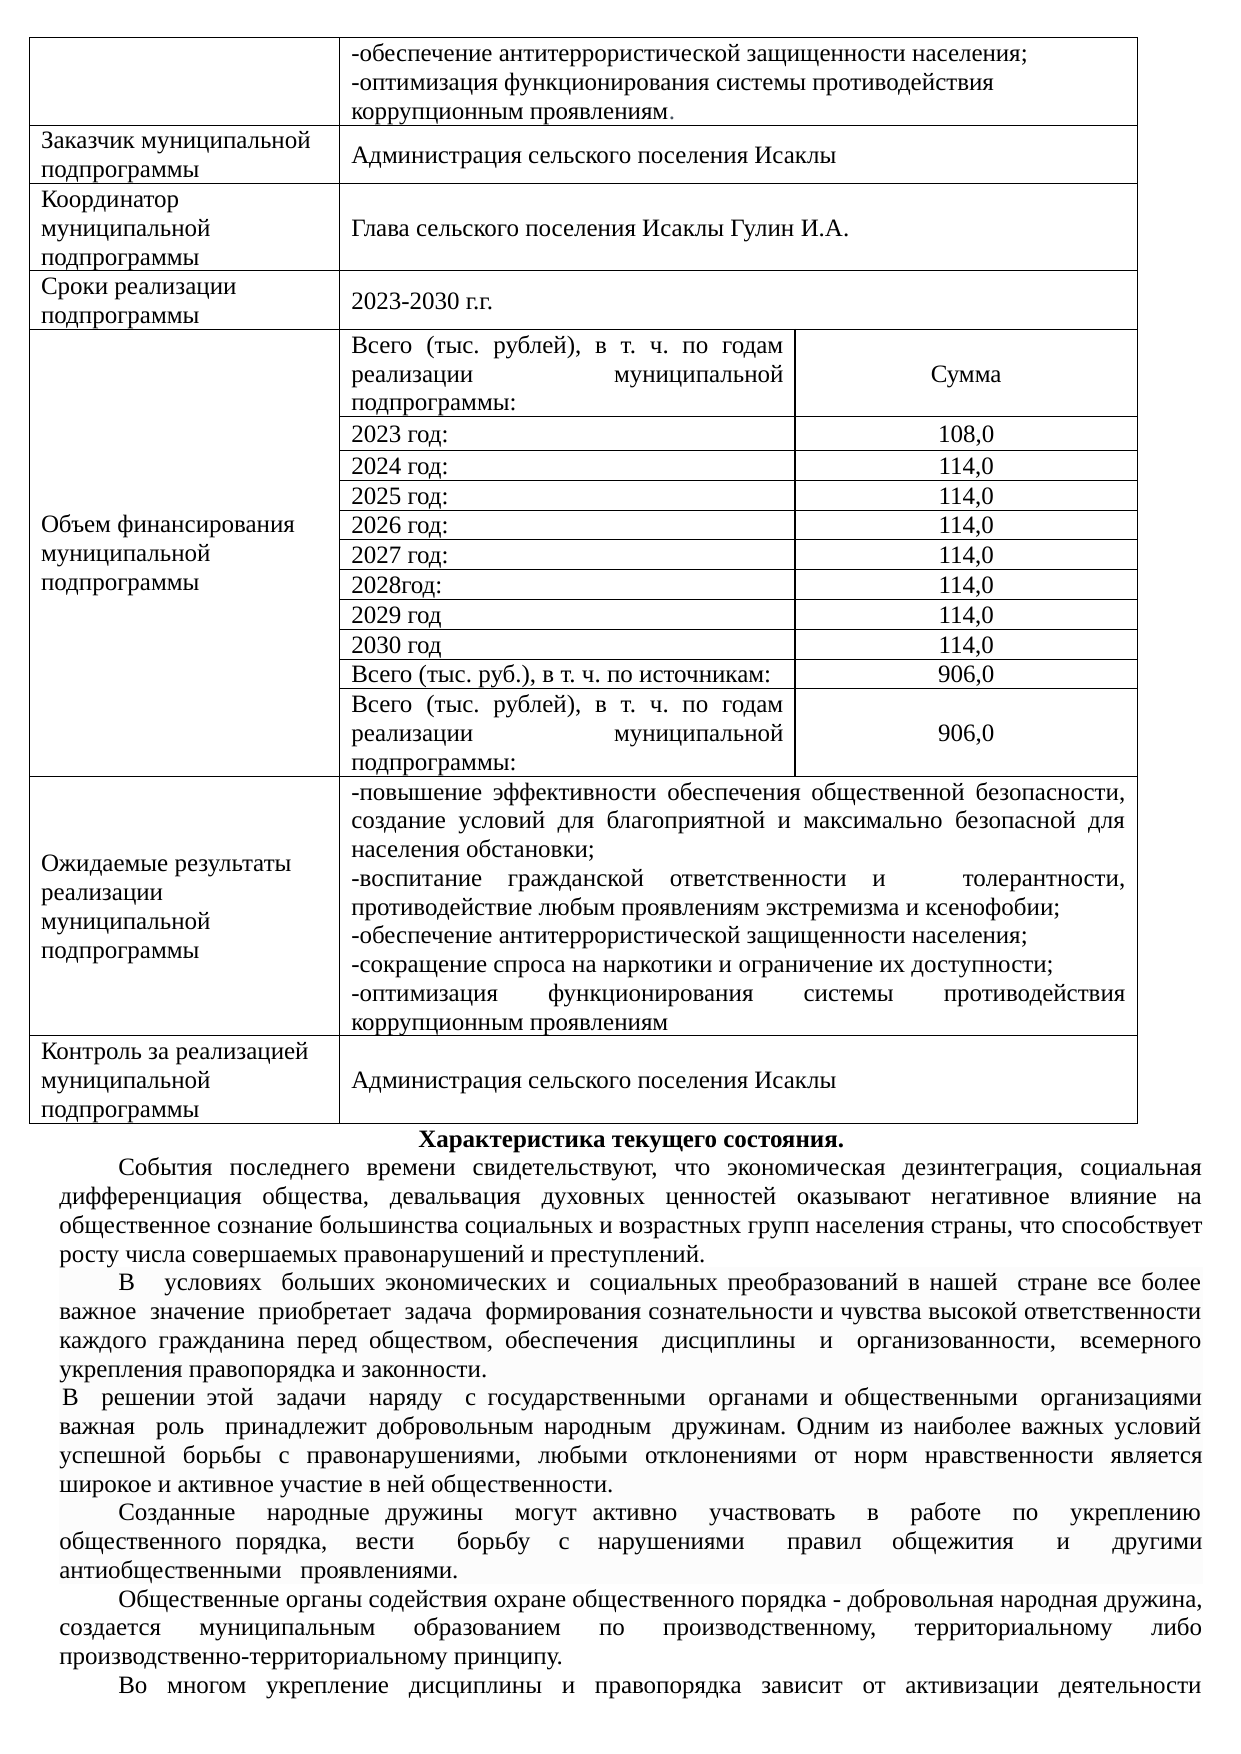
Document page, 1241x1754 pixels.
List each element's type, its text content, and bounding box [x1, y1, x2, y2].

table_cell 114,0 [796, 540, 1137, 569]
table_cell Всего (тыс. рублей), в т. ч. по годам реализации муниципальной подпрограммы: [340, 689, 794, 776]
table_cell 906,0 [796, 689, 1137, 776]
table_cell 2023-2030 г.г. [340, 271, 1137, 329]
table_cell 114,0 [796, 511, 1137, 539]
table_cell 114,0 [796, 451, 1137, 480]
table_cell Заказчик муниципальной подпрограммы [30, 126, 339, 183]
table_cell -повышение эффективности обеспечения общественной безопасности, создание условий для благоприятной и максимально безопасной для населения обстановки; -воспитание гражданской ответственности и толерантности, противодействие любым проявлениям экстремизма и ксенофобии; -обеспечение антитеррористической защищенности населения; -сокращение спроса на наркотики и ограничение их доступности; -оптимизация функционирования системы противодействия коррупционным проявлениям [340, 777, 1137, 1035]
text Созданные народные дружины могут активно участвовать в работе по укреплению общественного порядка, вести борьбу с нарушениями правил общежития и другими антиобщественными проявлениями. [59, 1497, 1203, 1584]
table_cell 2027 год: [340, 540, 794, 569]
table_cell Глава сельского поселения Исаклы Гулин И.А. [340, 184, 1137, 270]
text В условиях больших экономических и социальных преобразований в нашей стране все более важное значение приобретает задача формирования сознательности и чувства высокой ответственности каждого гражданина перед обществом, обеспечения дисциплины и организованности, всемерного укрепления правопорядка и законности. [59, 1267, 1203, 1382]
table_cell Объем финансирования муниципальной подпрограммы [30, 330, 339, 776]
table_cell Администрация сельского поселения Исаклы [340, 126, 1137, 183]
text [59, 1670, 1203, 1699]
table_cell 114,0 [796, 481, 1137, 509]
table_cell Сумма [796, 330, 1137, 416]
table_cell 2029 год [340, 600, 794, 629]
table_cell 906,0 [796, 660, 1137, 688]
table_cell Координатор муниципальной подпрограммы [30, 184, 339, 270]
table_cell 2024 год: [340, 451, 794, 480]
table_cell Сроки реализации подпрограммы [30, 271, 339, 329]
text В решении этой задачи наряду с государственными органами и общественными организациями важная роль принадлежит добровольным народным дружинам. Одним из наиболее важных условий успешной борьбы с правонарушениями, любыми отклонениями от норм нравственности является широкое и активное участие в ней общественности. [59, 1382, 1203, 1497]
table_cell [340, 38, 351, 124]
table_cell 2026 год: [340, 511, 794, 539]
text Характеристика текущего состояния. [59, 1124, 1203, 1152]
table_cell Контроль за реализацией муниципальной подпрограммы [30, 1036, 339, 1123]
table_cell 2023 год: [340, 417, 794, 450]
table_cell 2028год: [340, 570, 794, 599]
table_cell Администрация сельского поселения Исаклы [340, 1036, 1137, 1123]
text События последнего времени свидетельствуют, что экономическая дезинтеграция, социальная дифференциация общества, девальвация духовных ценностей оказывают негативное влияние на общественное сознание большинства социальных и возрастных групп населения страны, что способствует росту числа совершаемых правонарушений и преступлений. [59, 1152, 1203, 1267]
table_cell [30, 38, 339, 124]
text Общественные органы содействия охране общественного порядка - добровольная народная дружина, создается муниципальным образованием по производственному, территориальному либо производственно-территориальному принципу. [59, 1584, 1203, 1670]
table_cell 114,0 [796, 600, 1137, 629]
table_cell 114,0 [796, 630, 1137, 658]
table_cell 2025 год: [340, 481, 794, 509]
table_cell 114,0 [796, 570, 1137, 599]
table_cell Всего (тыс. рублей), в т. ч. по годам реализации муниципальной подпрограммы: [340, 330, 794, 416]
table_cell 108,0 [796, 417, 1137, 450]
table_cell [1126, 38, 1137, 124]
table_cell 2030 год [340, 630, 794, 658]
table_cell Ожидаемые результаты реализации муниципальной подпрограммы [30, 777, 339, 1035]
table_cell Всего (тыс. руб.), в т. ч. по источникам: [340, 660, 794, 688]
